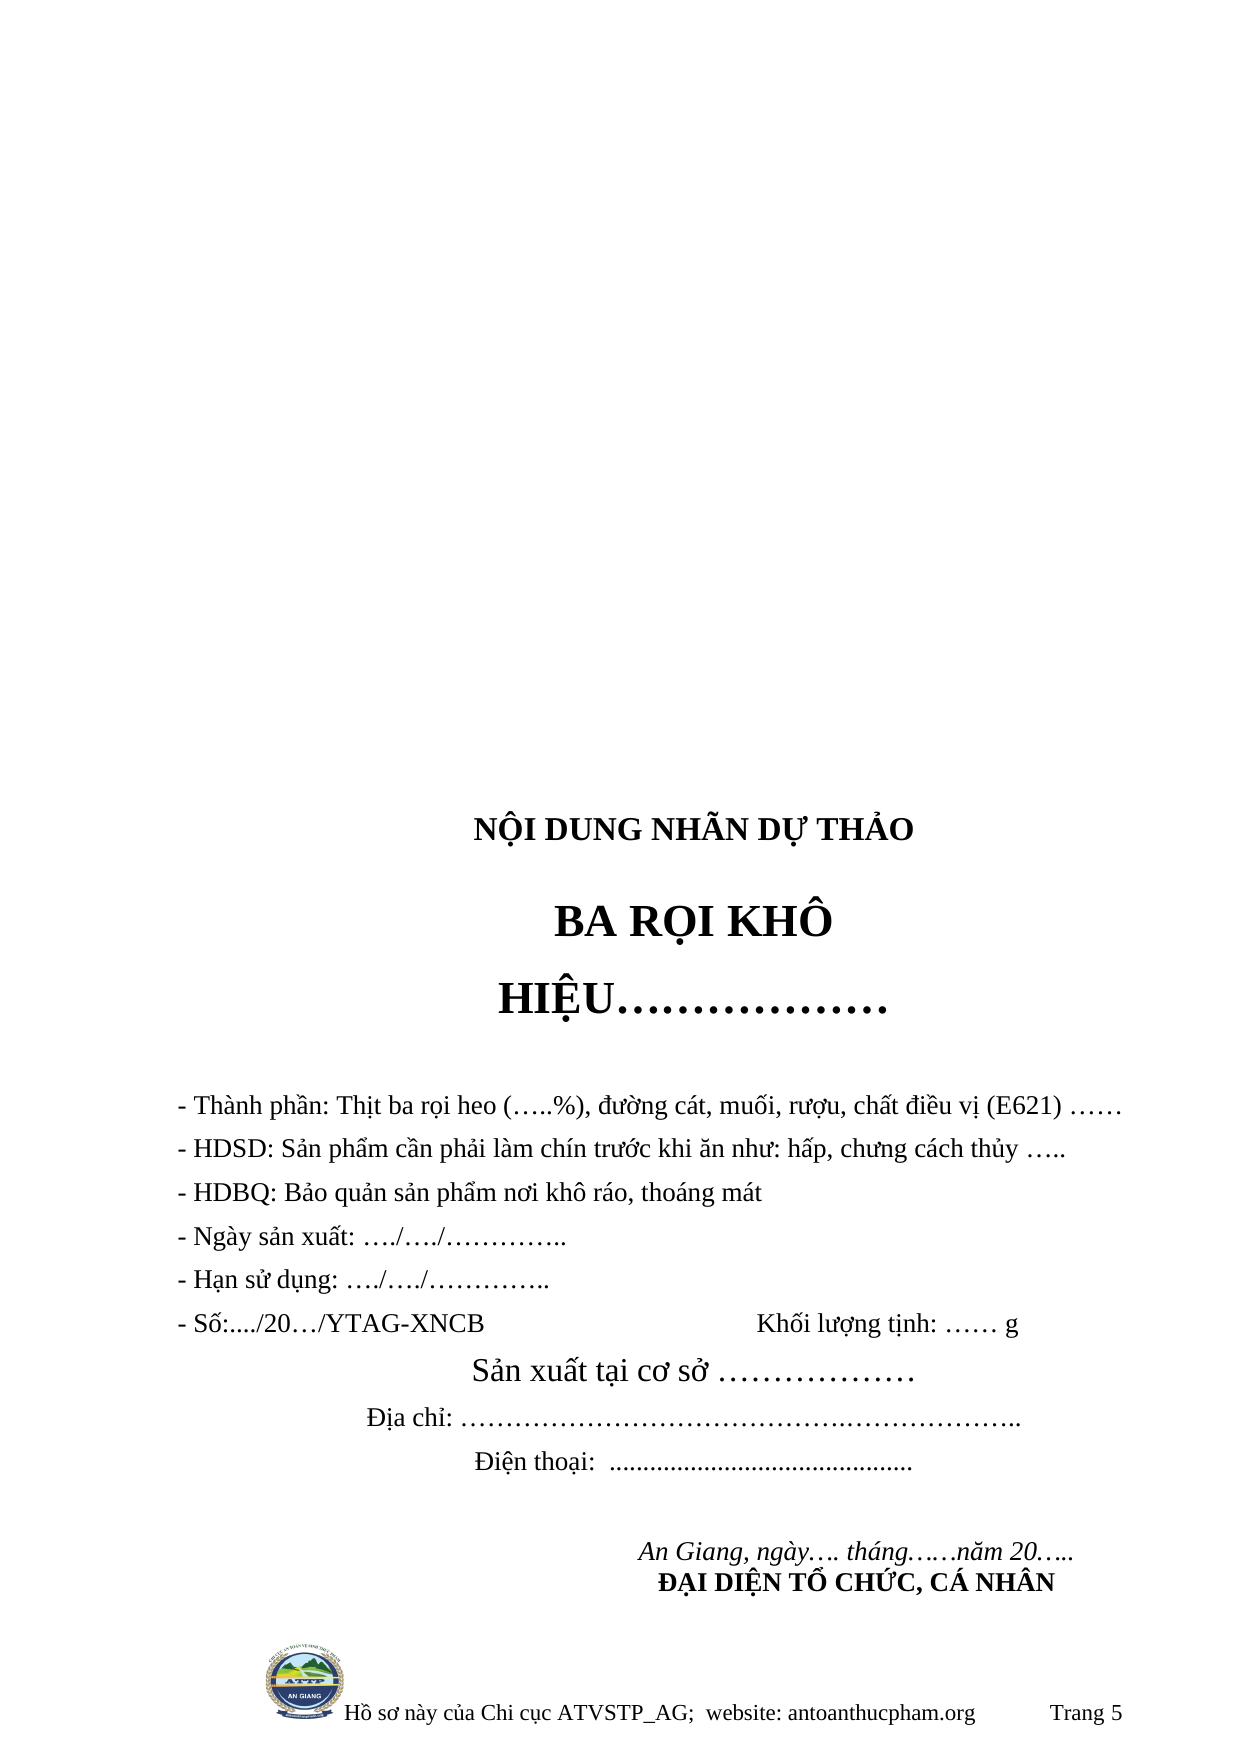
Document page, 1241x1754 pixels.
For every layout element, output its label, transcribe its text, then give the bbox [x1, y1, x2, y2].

text - HDBQ: Bảo quản sản phẩm nơi khô ráo, thoáng mát [177, 1176, 1211, 1207]
list Thành phần: Thịt ba rọi heo (…..%), đường cát, muối, rượu, chất điều vị (E621) …… [177, 1089, 1211, 1120]
picture [265, 1642, 344, 1721]
text - Ngày sản xuất: …./…./………….. [177, 1220, 1211, 1251]
text An Giang, ngày…. tháng……năm 20….. [177, 1535, 1211, 1566]
text HIỆU……………… [177, 971, 1211, 1023]
text ĐẠI DIỆN TỔ CHỨC, CÁ NHÂN [177, 1566, 1211, 1597]
text Địa chỉ: …………………………………….……………….. [177, 1401, 1211, 1433]
text Sản xuất tại cơ sở ……………… [177, 1351, 1211, 1389]
text Điện thoại: ............................................. [177, 1445, 1211, 1476]
text - Hạn sử dụng: …./…./………….. [177, 1263, 1211, 1294]
text - Số:..../20…/YTAG-XNCB Khối lượng tịnh: …… g [177, 1307, 1211, 1338]
text NỘI DUNG NHÃN DỰ THẢO [177, 809, 1211, 847]
text - HDSD: Sản phẩm cần phải làm chín trước khi ăn như: hấp, chưng cách thủy ….. [177, 1132, 1211, 1163]
text BA RỌI KHÔ [177, 893, 1211, 946]
